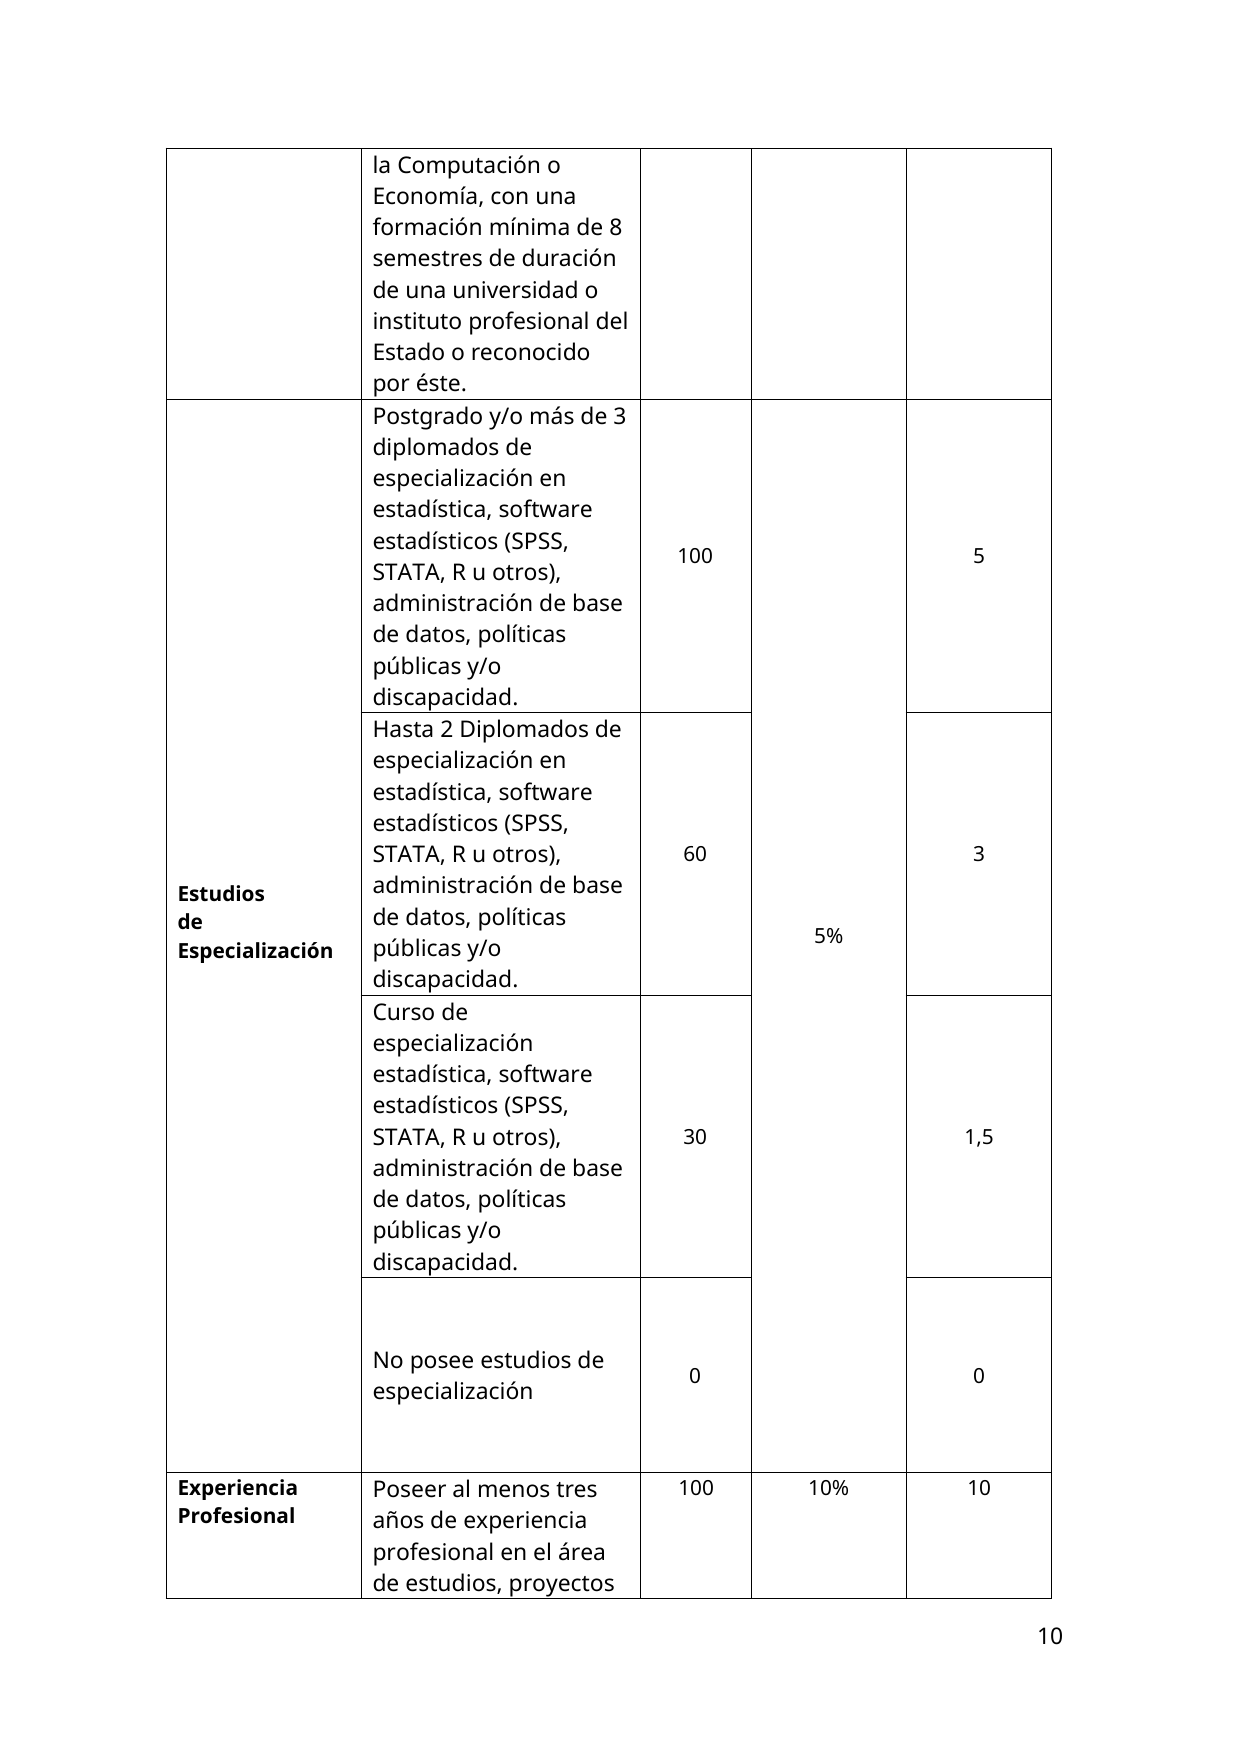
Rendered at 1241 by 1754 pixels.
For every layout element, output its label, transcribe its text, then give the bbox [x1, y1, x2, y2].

table_cell 1,5 [907, 996, 1051, 1277]
table_cell 30 [641, 996, 751, 1277]
table_cell Postgrado y/o más de 3 diplomados de especialización en estadística, software estadísticos (SPSS, STATA, R u otros), administración de base de datos, políticas públicas y/o discapacidad. [362, 400, 640, 712]
table_cell 0 [907, 1278, 1051, 1472]
table_cell 5 [907, 400, 1051, 712]
table_cell Estudios de Especialización [167, 400, 361, 1472]
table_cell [362, 1473, 640, 1598]
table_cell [362, 149, 640, 399]
table_cell 100 [641, 1473, 751, 1598]
table_cell 100 [641, 400, 751, 712]
table_cell [167, 149, 361, 399]
table_cell 10% [752, 1473, 906, 1598]
table_cell 50 [641, 149, 751, 399]
table_cell 5 [907, 149, 1051, 399]
table_cell 3 [907, 713, 1051, 994]
table_cell 5% [752, 400, 906, 1472]
table_cell 10 [907, 1473, 1051, 1598]
table_cell 60 [641, 713, 751, 994]
table_cell 0 [641, 1278, 751, 1472]
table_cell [167, 1473, 361, 1598]
table_cell Hasta 2 Diplomados de especialización en estadística, software estadísticos (SPSS, STATA, R u otros), administración de base de datos, políticas públicas y/o discapacidad. [362, 713, 640, 994]
table_cell No posee estudios de especialización [362, 1278, 640, 1472]
table_cell Curso de especialización estadística, software estadísticos (SPSS, STATA, R u otros), administración de base de datos, políticas públicas y/o discapacidad. [362, 996, 640, 1277]
